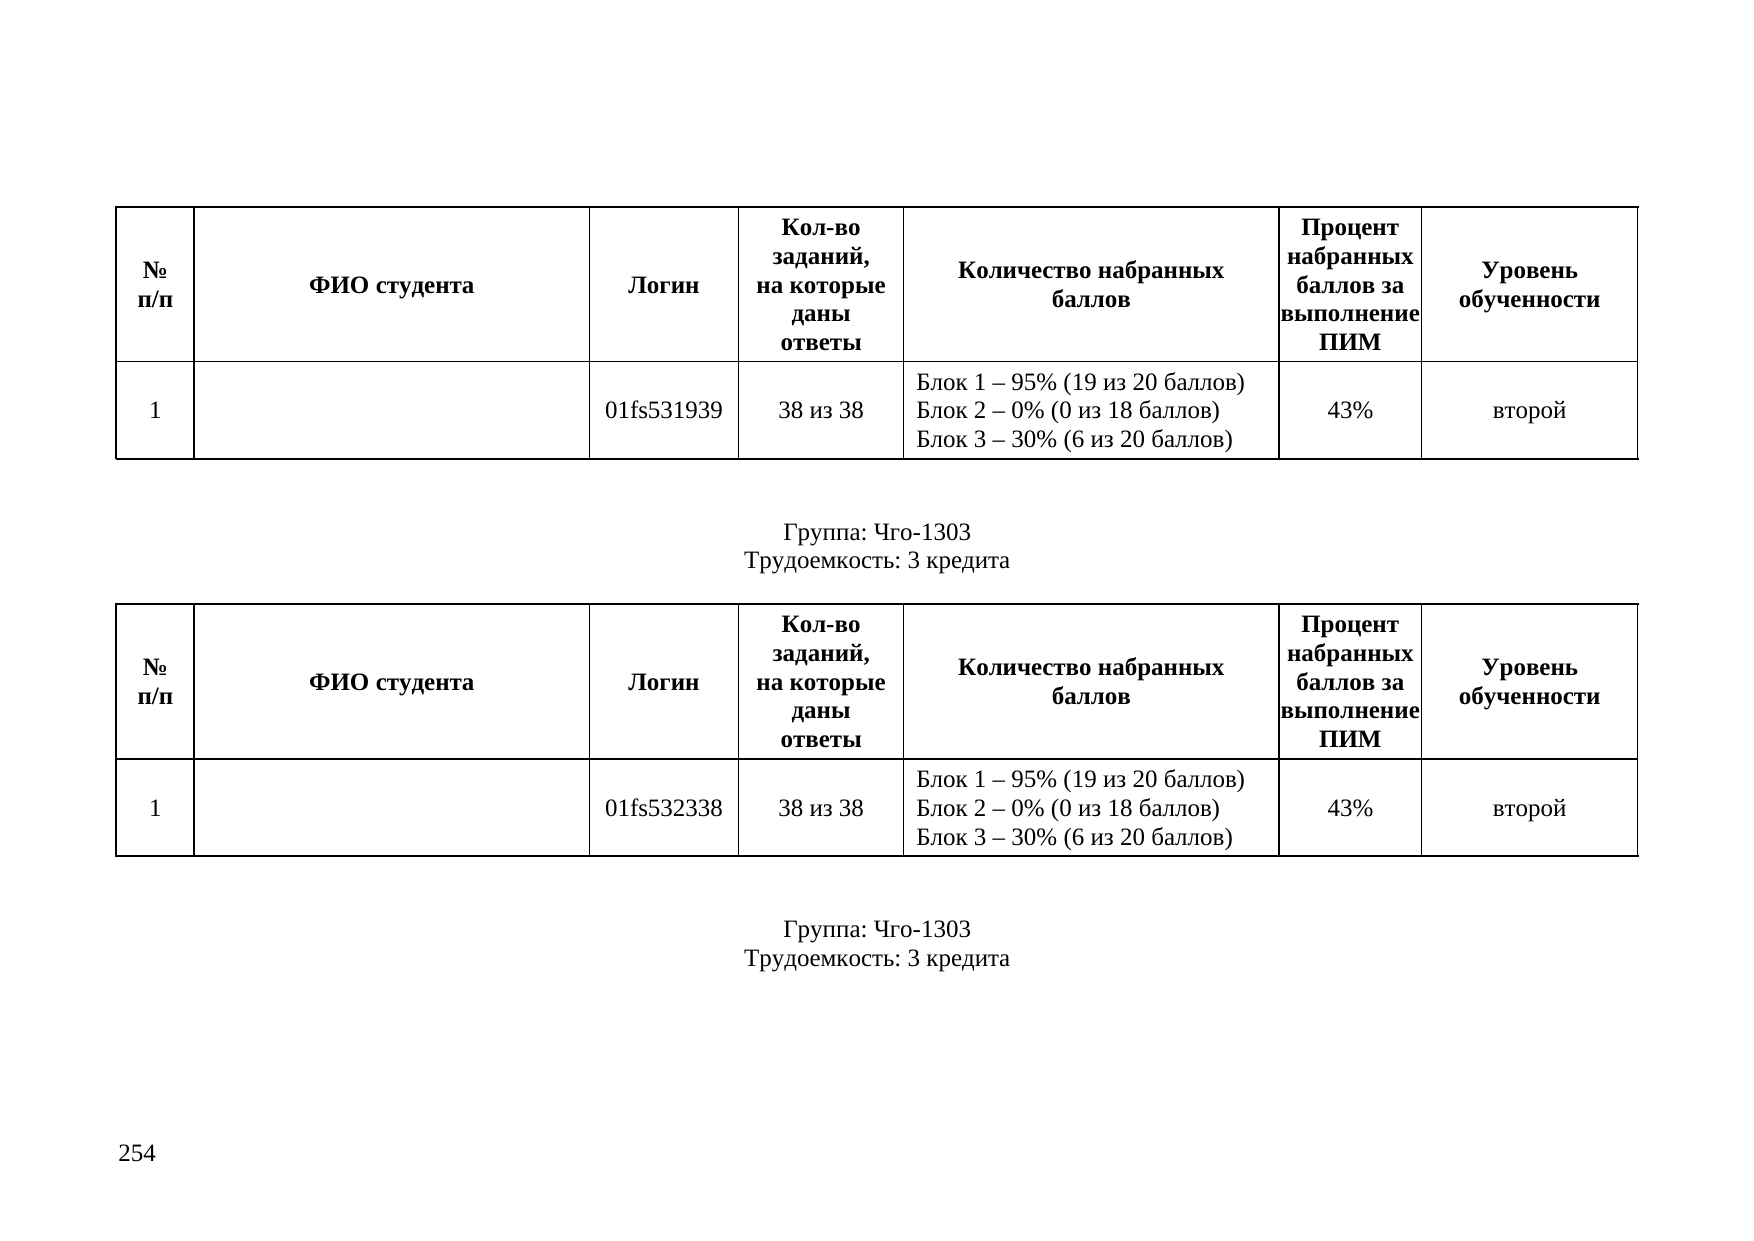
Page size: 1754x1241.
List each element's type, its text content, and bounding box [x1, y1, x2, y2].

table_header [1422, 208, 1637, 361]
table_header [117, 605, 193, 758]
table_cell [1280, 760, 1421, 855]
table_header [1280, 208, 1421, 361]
text Группа: Чго-1303 [118, 914, 1636, 943]
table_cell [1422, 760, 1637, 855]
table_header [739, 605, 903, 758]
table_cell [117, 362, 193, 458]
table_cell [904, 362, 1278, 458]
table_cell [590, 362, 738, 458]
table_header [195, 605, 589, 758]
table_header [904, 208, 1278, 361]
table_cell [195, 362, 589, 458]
text Группа: Чго-1303 [118, 517, 1636, 546]
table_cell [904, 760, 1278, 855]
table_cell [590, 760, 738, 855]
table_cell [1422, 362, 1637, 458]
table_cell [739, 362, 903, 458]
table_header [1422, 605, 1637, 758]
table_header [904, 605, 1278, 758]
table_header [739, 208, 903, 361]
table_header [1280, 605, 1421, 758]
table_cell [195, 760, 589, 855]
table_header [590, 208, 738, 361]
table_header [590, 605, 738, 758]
text Трудоемкость: 3 кредита [118, 546, 1636, 574]
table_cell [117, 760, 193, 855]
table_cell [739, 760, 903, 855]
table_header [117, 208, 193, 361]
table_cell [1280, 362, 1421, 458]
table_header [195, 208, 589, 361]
text Трудоемкость: 3 кредита [118, 943, 1636, 972]
